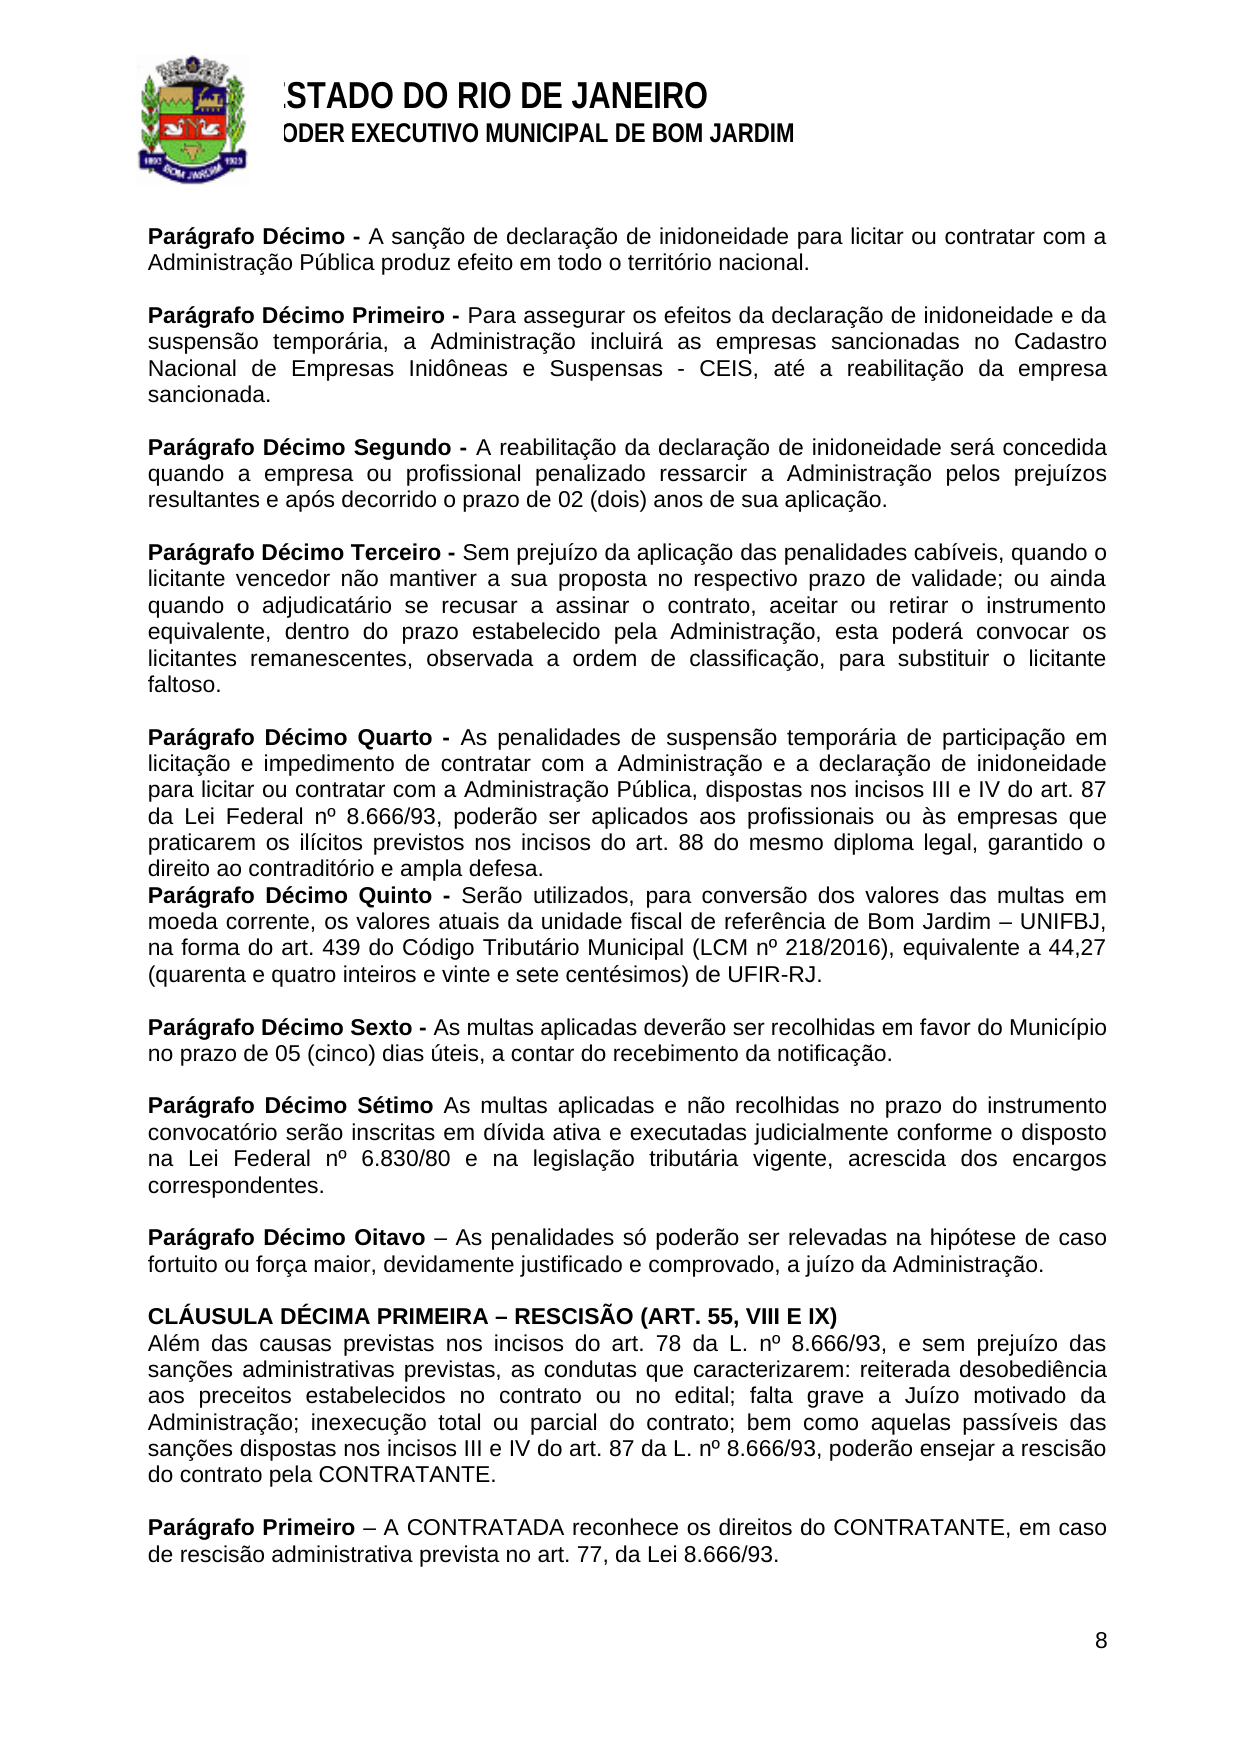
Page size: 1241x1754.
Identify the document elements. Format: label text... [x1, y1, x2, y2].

text Parágrafo Décimo Primeiro - Para assegurar os efeitos da declaração de inidoneidade e da suspensão temporária, a Administração incluirá as empresas sancionadas no Cadastro Nacional de Empresas Inidôneas e Suspensas - CEIS, até a reabilitação da empresa sancionada. [148, 302, 1107, 407]
text Parágrafo Décimo - A sanção de declaração de inidoneidade para licitar ou contratar com a Administração Pública produz efeito em todo o território nacional. [148, 201, 1107, 276]
text Parágrafo Décimo Quinto - Serão utilizados, para conversão dos valores das multas em moeda corrente, os valores atuais da unidade fiscal de referência de Bom Jardim – UNIFBJ, na forma do art. 439 do Código Tributário Municipal (LCM nº 218/2016), equivalente a 44,27 (quarenta e quatro inteiros e vinte e sete centésimos) de UFIR-RJ. [148, 882, 1107, 987]
text Parágrafo Décimo Sexto - As multas aplicadas deverão ser recolhidas em favor do Município no prazo de 05 (cinco) dias úteis, a contar do recebimento da notificação. [148, 1013, 1107, 1066]
text Parágrafo Décimo Oitavo – As penalidades só poderão ser relevadas na hipótese de caso fortuito ou força maior, devidamente justificado e comprovado, a juízo da Administração. [148, 1224, 1107, 1277]
text Além das causas previstas nos incisos do art. 78 da L. nº 8.666/93, e sem prejuízo das sanções administrativas previstas, as condutas que caracterizarem: reiterada desobediência aos preceitos estabelecidos no contrato ou no edital; falta grave a Juízo motivado da Administração; inexecução total ou parcial do contrato; bem como aquelas passíveis das sanções dispostas nos incisos III e IV do art. 87 da L. nº 8.666/93, poderão ensejar a rescisão do contrato pela CONTRATANTE. [148, 1330, 1107, 1488]
text Parágrafo Décimo Quarto - As penalidades de suspensão temporária de participação em licitação e impedimento de contratar com a Administração e a declaração de inidoneidade para licitar ou contratar com a Administração Pública, dispostas nos incisos III e IV do art. 87 da Lei Federal nº 8.666/93, poderão ser aplicados aos profissionais ou às empresas que praticarem os ilícitos previstos nos incisos do art. 88 do mesmo diploma legal, garantido o direito ao contraditório e ampla defesa. [148, 723, 1107, 882]
text Parágrafo Décimo Sétimo As multas aplicadas e não recolhidas no prazo do instrumento convocatório serão inscritas em dívida ativa e executadas judicialmente conforme o disposto na Lei Federal nº 6.830/80 e na legislação tributária vigente, acrescida dos encargos correspondentes. [148, 1092, 1107, 1198]
text Parágrafo Décimo Terceiro - Sem prejuízo da aplicação das penalidades cabíveis, quando o licitante vencedor não mantiver a sua proposta no respectivo prazo de validade; ou ainda quando o adjudicatário se recusar a assinar o contrato, aceitar ou retirar o instrumento equivalente, dentro do prazo estabelecido pela Administração, esta poderá convocar os licitantes remanescentes, observada a ordem de classificação, para substituir o licitante faltoso. [148, 539, 1107, 697]
text Parágrafo Décimo Segundo - A reabilitação da declaração de inidoneidade será concedida quando a empresa ou profissional penalizado ressarcir a Administração pelos prejuízos resultantes e após decorrido o prazo de 02 (dois) anos de sua aplicação. [148, 434, 1107, 513]
text CLÁUSULA DÉCIMA PRIMEIRA – RESCISÃO (ART. 55, VIII E IX) [148, 1303, 1107, 1330]
text Parágrafo Primeiro – A CONTRATADA reconhece os direitos do CONTRATANTE, em caso de rescisão administrativa prevista no art. 77, da Lei 8.666/93. [148, 1514, 1107, 1567]
